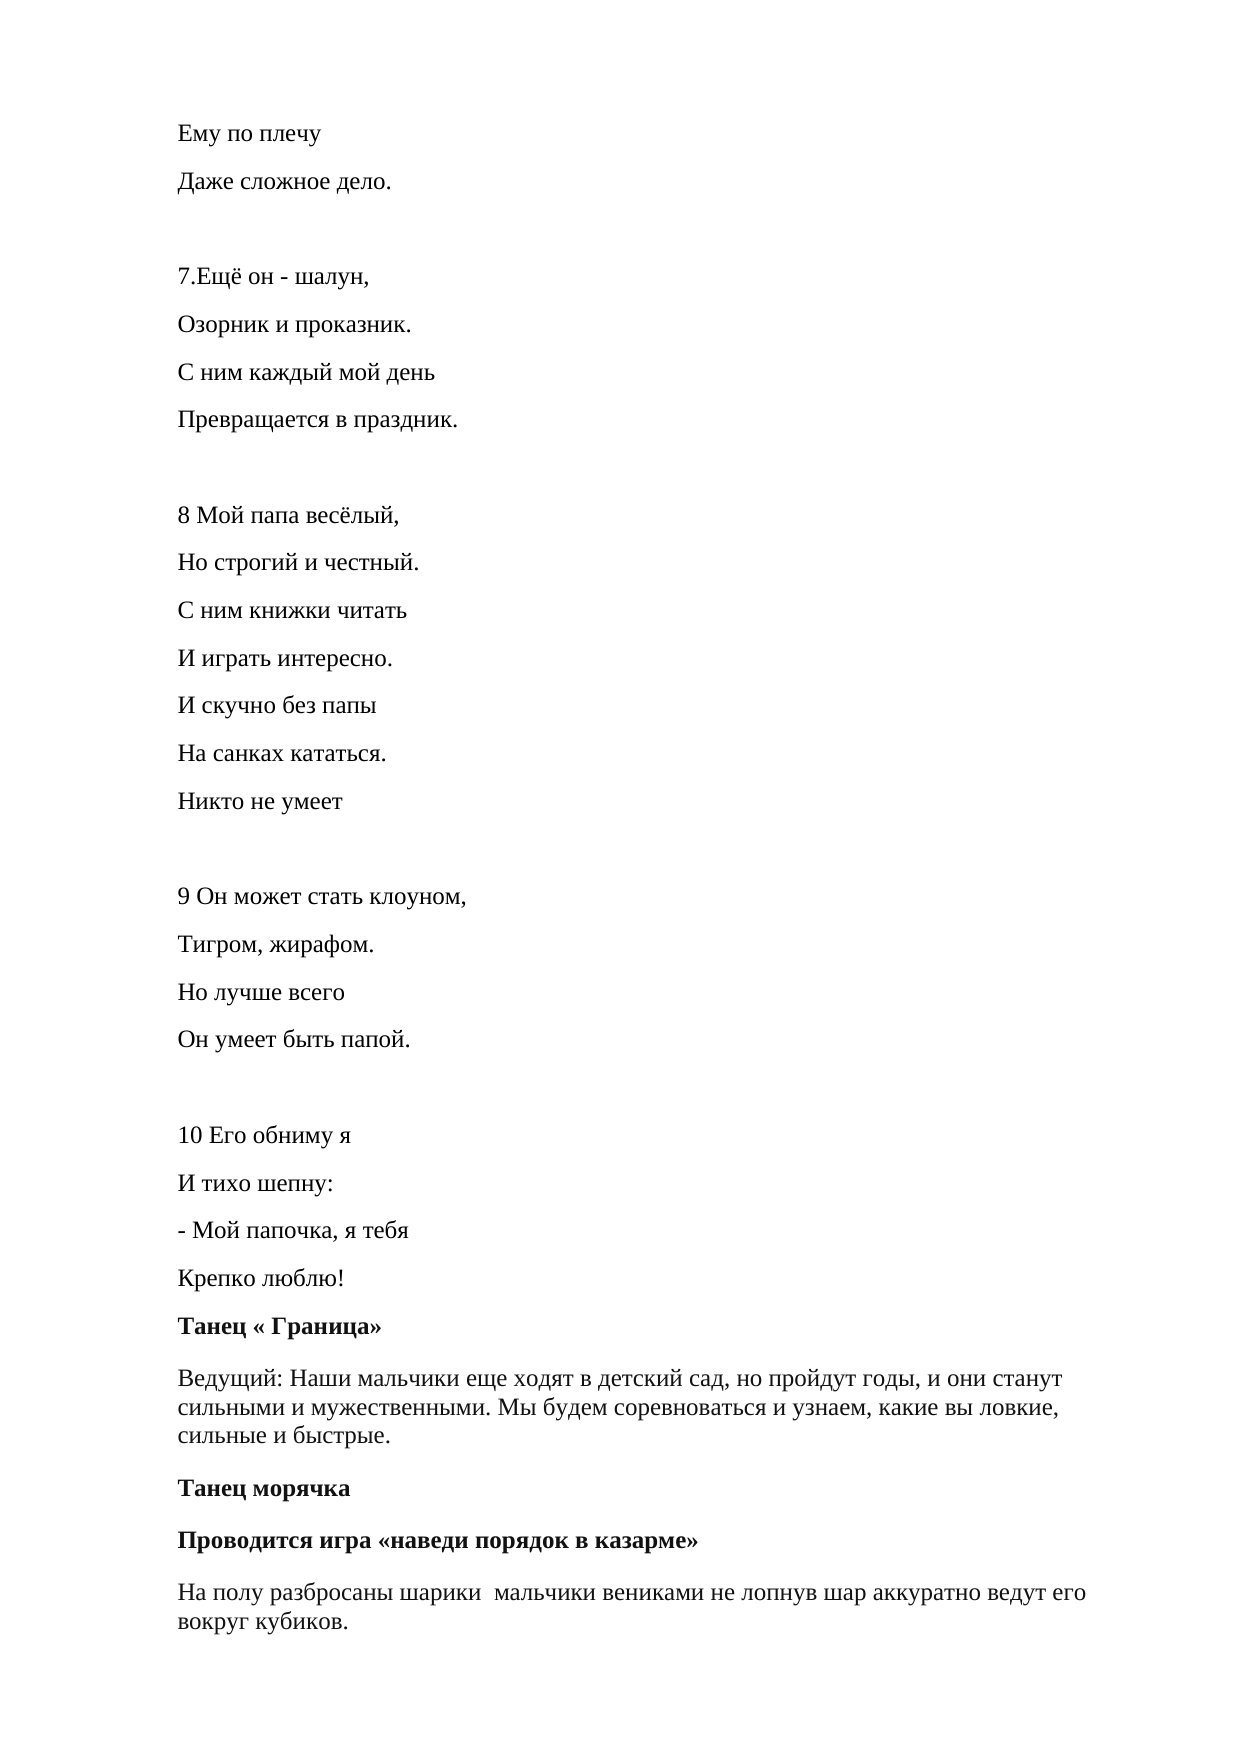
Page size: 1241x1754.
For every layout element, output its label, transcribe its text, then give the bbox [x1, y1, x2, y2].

text Тигром, жирафом. [177, 929, 1152, 958]
text На полу разбросаны шарики мальчики вениками не лопнув шар аккуратно ведут его вокруг кубиков. [177, 1577, 1152, 1634]
text Ведущий: Наши мальчики еще ходят в детский сад, но пройдут годы, и они станут сильными и мужественными. Мы будем соревноваться и узнаем, какие вы ловкие, сильные и быстрые. [177, 1363, 1152, 1449]
text С ним книжки читать [177, 595, 1152, 624]
text Проводится игра «наведи порядок в казарме» [177, 1525, 1152, 1554]
text Озорник и проказник. [177, 309, 1152, 338]
text И играть интересно. [177, 643, 1152, 672]
text 7.Ещё он - шалун, [177, 261, 1152, 290]
text Никто не умеет [177, 786, 1152, 815]
text И скучно без папы [177, 691, 1152, 719]
text 9 Он может стать клоуном, [177, 881, 1152, 910]
text Даже сложное дело. [177, 166, 1152, 194]
text Танец морячка [177, 1473, 1152, 1501]
text Танец « Граница» [177, 1311, 1152, 1339]
text Ему по плечу [177, 118, 1152, 147]
text Но строгий и честный. [177, 547, 1152, 576]
text С ним каждый мой день [177, 357, 1152, 385]
text Крепко люблю! [177, 1263, 1152, 1292]
text Превращается в праздник. [177, 404, 1152, 433]
text 8 Мой папа весёлый, [177, 500, 1152, 528]
text Он умеет быть папой. [177, 1024, 1152, 1053]
text 10 Его обниму я [177, 1120, 1152, 1149]
text - Мой папочка, я тебя [177, 1215, 1152, 1244]
text И тихо шепну: [177, 1168, 1152, 1196]
text Но лучше всего [177, 977, 1152, 1006]
text На санках кататься. [177, 738, 1152, 767]
